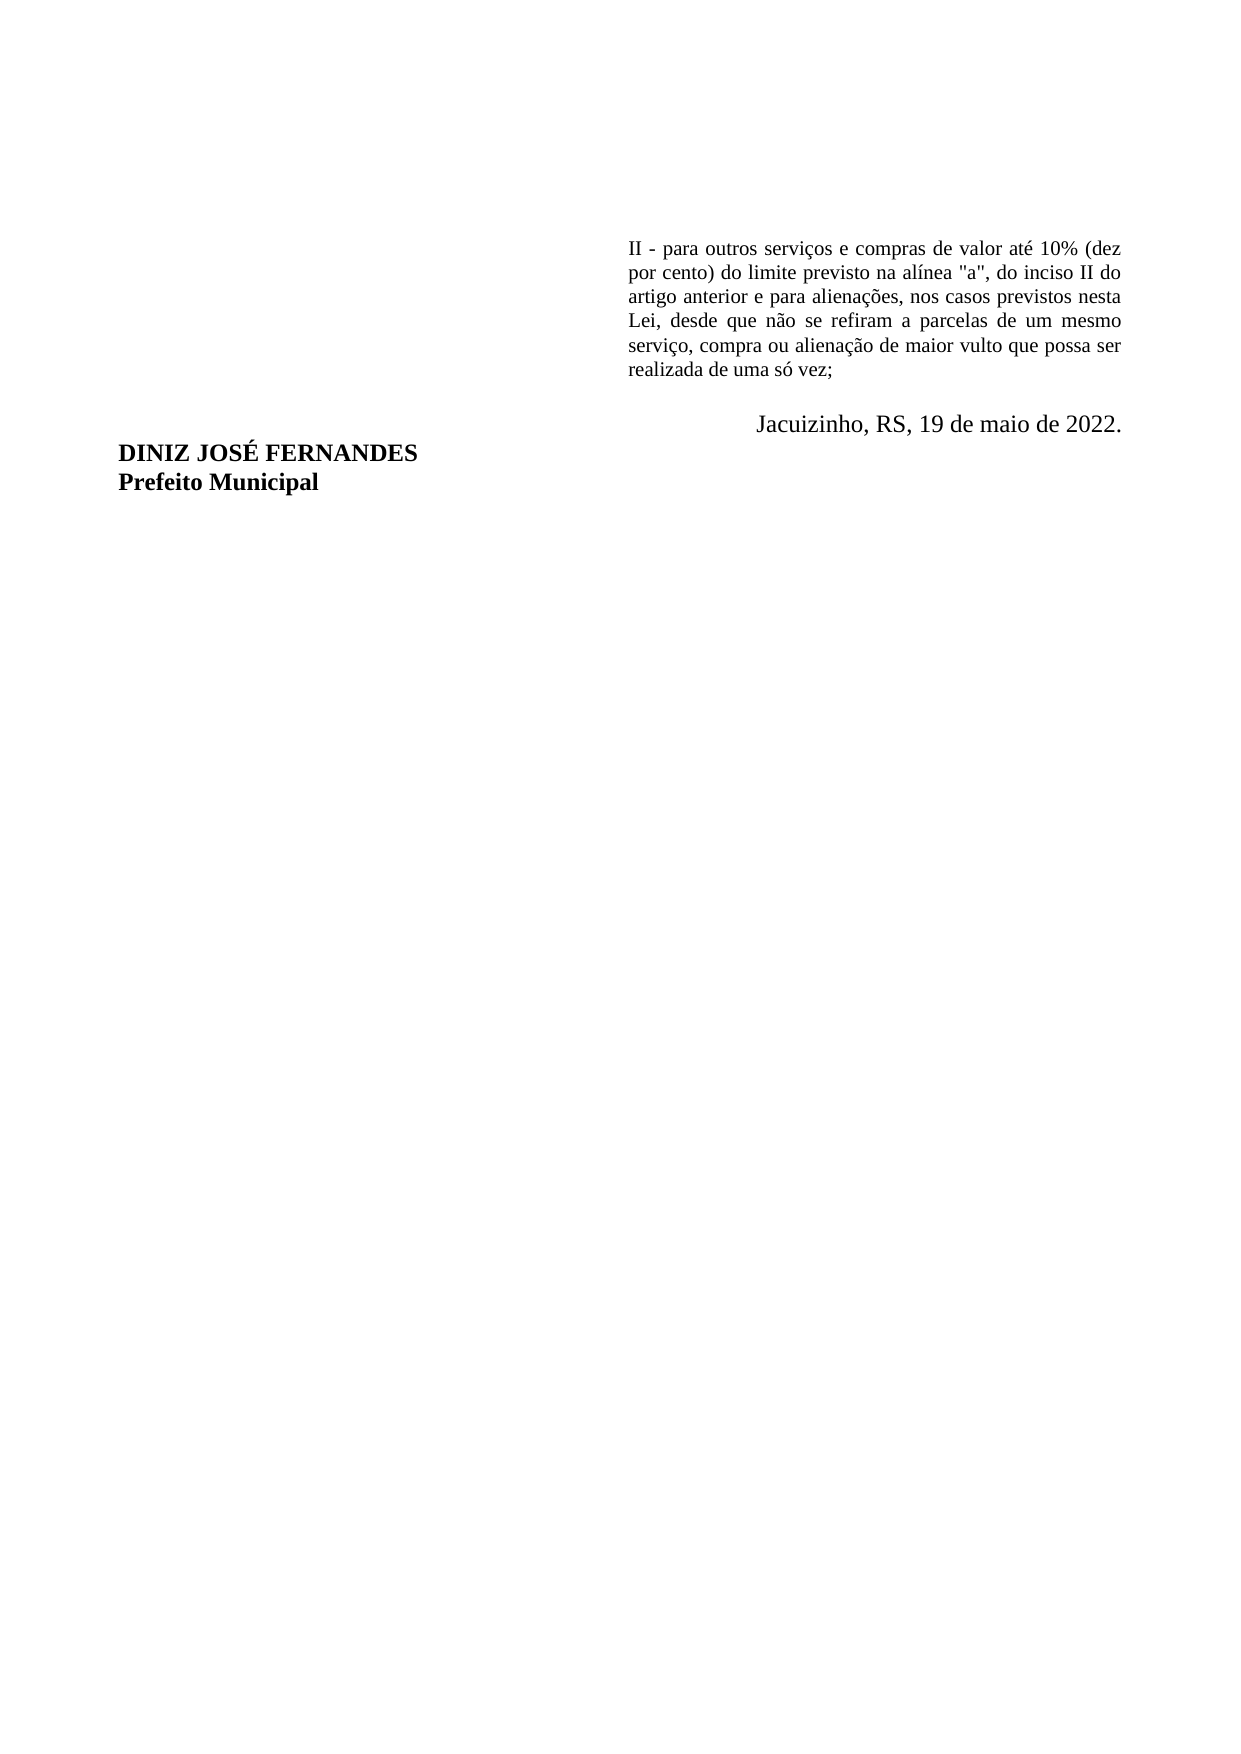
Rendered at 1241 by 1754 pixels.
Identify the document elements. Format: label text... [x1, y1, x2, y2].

text II - para outros serviços e compras de valor até 10% (dez por cento) do limite previsto na alínea "a", do inciso II do artigo anterior e para alienações, nos casos previstos nesta Lei, desde que não se refiram a parcelas de um mesmo serviço, compra ou alienação de maior vulto que possa ser realizada de uma só vez; [628, 236, 1122, 381]
text Jacuizinho, RS, 19 de maio de 2022. [118, 409, 1122, 438]
text Prefeito Municipal [118, 467, 1122, 496]
text DINIZ JOSÉ FERNANDES [118, 438, 1122, 467]
